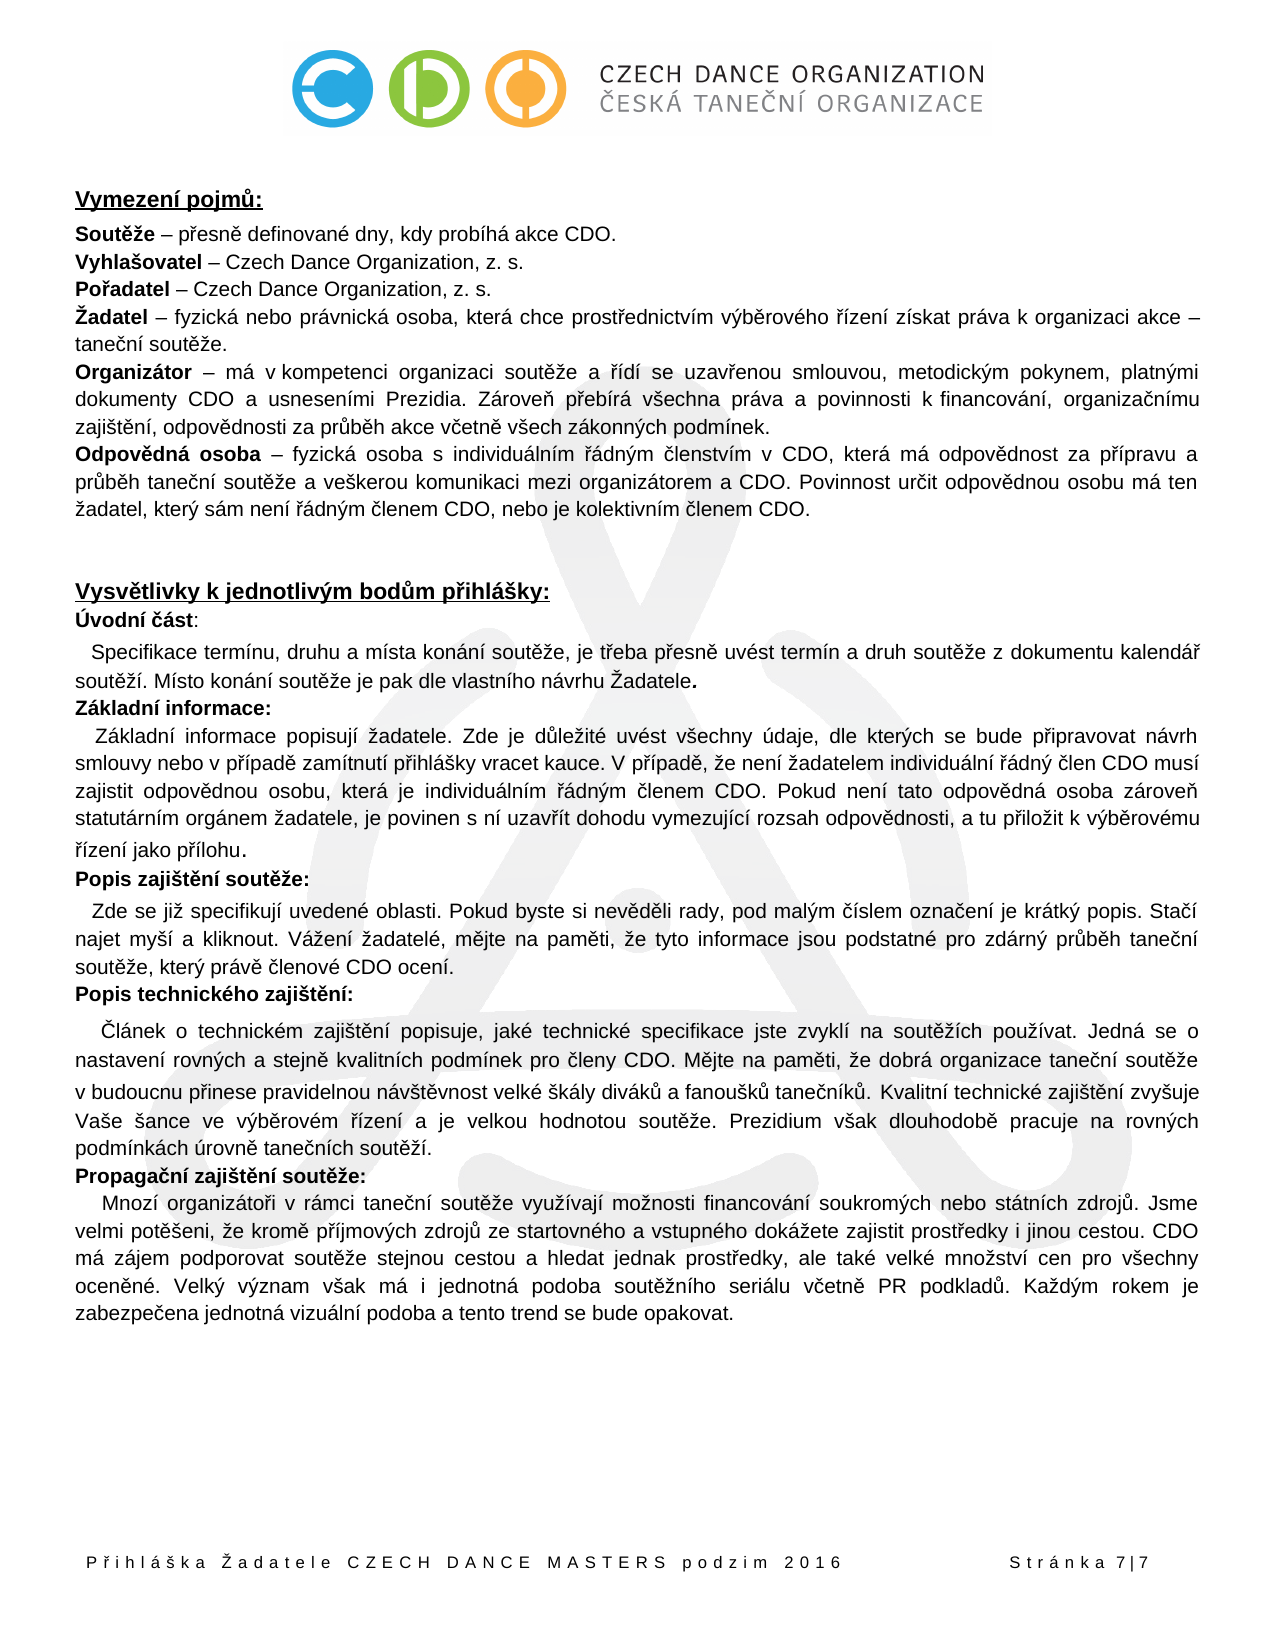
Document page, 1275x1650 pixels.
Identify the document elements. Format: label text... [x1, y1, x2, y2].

text Organizátor – má v kompetenci organizaci soutěže a řídí se uzavřenou smlouvou, metodickým pokynem, platnými dokumenty CDO a usneseními Prezidia. Zároveň přebírá všechna práva a povinnosti k financování, organizačnímu zajištění, odpovědnosti za průběh akce včetně všech zákonných podmínek. [75, 359, 1200, 438]
text Vyhlašovatel – Czech Dance Organization, z. s. [75, 249, 1200, 273]
text Odpovědná osoba – fyzická osoba s individuálním řádným členstvím v CDO, která má odpovědnost za přípravu a průběh taneční soutěže a veškerou komunikaci mezi organizátorem a CDO. Povinnost určit odpovědnou osobu má ten žadatel, který sám není řádným členem CDO, nebo je kolektivním členem CDO. [75, 442, 1200, 553]
text Soutěže – přesně definované dny, kdy probíhá akce CDO. [75, 222, 1200, 246]
text Žadatel – fyzická nebo právnická osoba, která chce prostřednictvím výběrového řízení získat práva k organizaci akce – taneční soutěže. [75, 304, 1200, 356]
subtitle Vymezení pojmů: [75, 186, 1200, 212]
text Pořadatel – Czech Dance Organization, z. s. [75, 277, 1200, 301]
picture [283, 41, 992, 136]
text Vysvětlivky k jednotlivým bodům přihlášky: Úvodní část: Specifikace termínu, druhu a místa konání soutěže, je třeba přesně uvést termín a druh soutěže z dokumentu kalendář soutěží. Místo konání soutěže je pak dle vlastního návrhu Žadatele. Základní informace: Základní informace popisují žadatele. Zde je důležité uvést všechny údaje, dle kterých se bude připravovat návrh smlouvy nebo v případě zamítnutí přihlášky vracet kauce. V případě, že není žadatelem individuální řádný člen CDO musí zajistit odpovědnou osobu, která je individuálním řádným členem CDO. Pokud není tato odpovědná osoba zároveň statutárním orgánem žadatele, je povinen s ní uzavřít dohodu vymezující rozsah odpovědnosti, a tu přiložit k výběrovému řízení jako přílohu. Popis zajištění soutěže: Zde se již specifikují uvedené oblasti. Pokud byste si nevěděli rady, pod malým číslem označení je krátký popis. Stačí najet myší a kliknout. Vážení žadatelé, mějte na paměti, že tyto informace jsou podstatné pro zdárný průběh taneční soutěže, který právě členové CDO ocení. Popis technického zajištění: Článek o technickém zajištění popisuje, jaké technické specifikace jste zvyklí na soutěžích používat. Jedná se o nastavení rovných a stejně kvalitních podmínek pro členy CDO. Mějte na paměti, že dobrá organizace taneční soutěže v budoucnu přinese pravidelnou návštěvnost velké škály diváků a fanoušků tanečníků. Kvalitní technické zajištění zvyšuje Vaše šance ve výběrovém řízení a je velkou hodnotou soutěže. Prezidium však dlouhodobě pracuje na rovných podmínkách úrovně tanečních soutěží. Propagační zajištění soutěže: Mnozí organizátoři v rámci taneční soutěže využívají možnosti financování soukromých nebo státních zdrojů. Jsme velmi potěšeni, že kromě příjmových zdrojů ze startovného a vstupného dokážete zajistit prostředky i jinou cestou. CDO má zájem podporovat soutěže stejnou cestou a hledat jednak prostředky, ale také velké množství cen pro všechny oceněné. Velký význam však má i jednotná podoba soutěžního seriálu včetně PR podkladů. Každým rokem je zabezpečena jednotná vizuální podoba a tento trend se bude opakovat. [75, 578, 1200, 1325]
